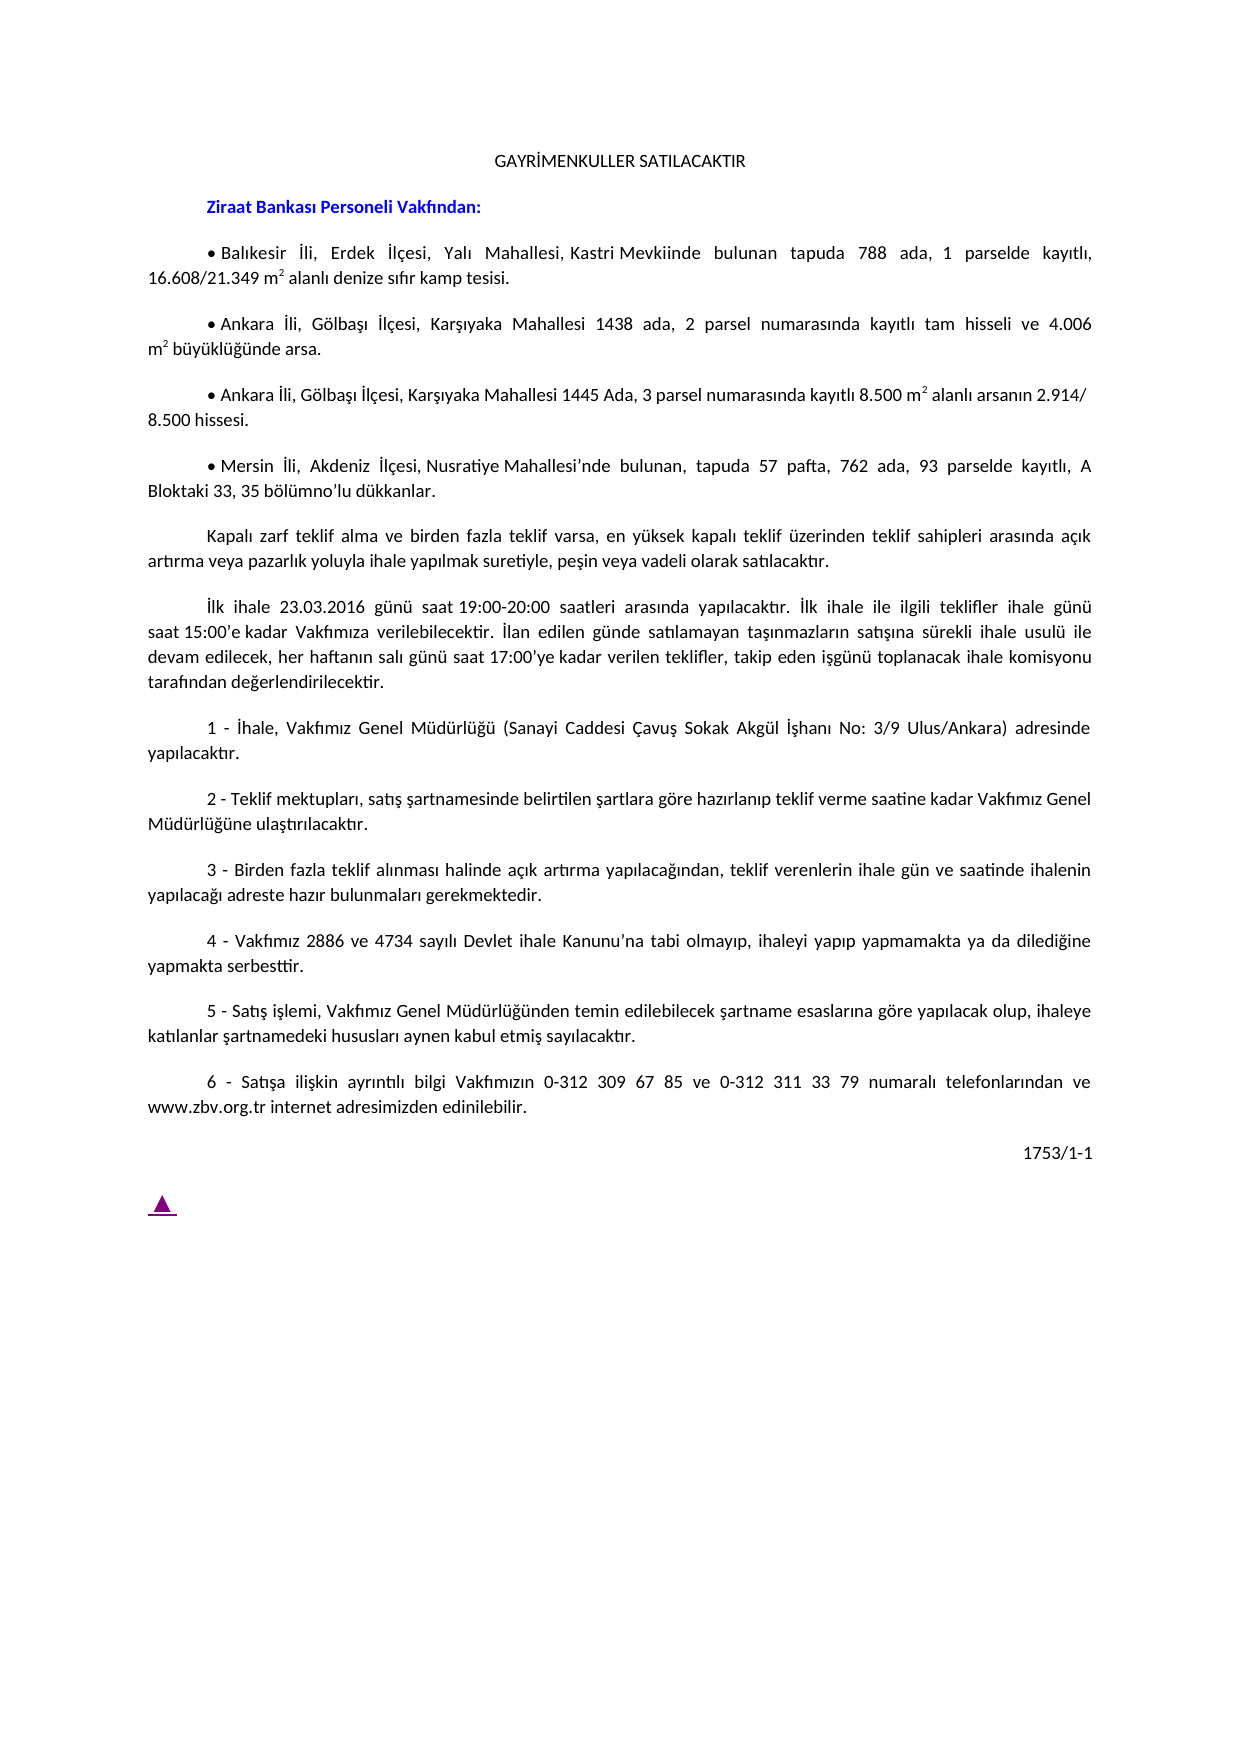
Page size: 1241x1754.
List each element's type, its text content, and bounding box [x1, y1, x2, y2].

text 4 - Vakfımız 2886 ve 4734 sayılı Devlet ihale Kanunu’na tabi olmayıp, ihaleyi yapıp yapmamakta ya da dilediğine yapmakta serbesttir. [148, 927, 1093, 977]
text 1 - İhale, Vakfımız Genel Müdürlüğü (Sanayi Caddesi Çavuş Sokak Akgül İşhanı No: 3/9 Ulus/Ankara) adresinde yapılacaktır. [148, 714, 1093, 764]
text 5 - Satış işlemi, Vakfımız Genel Müdürlüğünden temin edilebilecek şartname esaslarına göre yapılacak olup, ihaleye katılanlar şartnamedeki hususları aynen kabul etmiş sayılacaktır. [148, 998, 1093, 1048]
text ▲ [148, 1185, 1093, 1219]
text • Ankara İli, Gölbaşı İlçesi, Karşıyaka Mahallesi 1438 ada, 2 parsel numarasında kayıtlı tam hisseli ve 4.006 m2 büyüklüğünde arsa. [148, 310, 1093, 360]
text Kapalı zarf teklif alma ve birden fazla teklif varsa, en yüksek kapalı teklif üzerinden teklif sahipleri arasında açık artırma veya pazarlık yoluyla ihale yapılmak suretiyle, peşin veya vadeli olarak satılacaktır. [148, 523, 1093, 573]
text • Ankara İli, Gölbaşı İlçesi, Karşıyaka Mahallesi 1445 Ada, 3 parsel numarasında kayıtlı 8.500 m2 alanlı arsanın 2.914/ 8.500 hissesi. [148, 381, 1093, 431]
text • Mersin İli, Akdeniz İlçesi, Nusratiye Mahallesi’nde bulunan, tapuda 57 pafta, 762 ada, 93 parselde kayıtlı, A Bloktaki 33, 35 bölümno’lu dükkanlar. [148, 452, 1093, 502]
text 3 - Birden fazla teklif alınması halinde açık artırma yapılacağından, teklif verenlerin ihale gün ve saatinde ihalenin yapılacağı adreste hazır bulunmaları gerekmektedir. [148, 856, 1093, 906]
text İlk ihale 23.03.2016 günü saat 19:00-20:00 saatleri arasında yapılacaktır. İlk ihale ile ilgili teklifler ihale günü saat 15:00’e kadar Vakfımıza verilebilecektir. İlan edilen günde satılamayan taşınmazların satışına sürekli ihale usulü ile devam edilecek, her haftanın salı günü saat 17:00’ye kadar verilen teklifler, takip eden işgünü toplanacak ihale komisyonu tarafından değerlendirilecektir. [148, 593, 1093, 693]
text • Balıkesir İli, Erdek İlçesi, Yalı Mahallesi, Kastri Mevkiinde bulunan tapuda 788 ada, 1 parselde kayıtlı, 16.608/21.349 m2 alanlı denize sıfır kamp tesisi. [148, 239, 1093, 289]
text 2 - Teklif mektupları, satış şartnamesinde belirtilen şartlara göre hazırlanıp teklif verme saatine kadar Vakfımız Genel Müdürlüğüne ulaştırılacaktır. [148, 785, 1093, 835]
text 1753/1-1 [148, 1139, 1093, 1164]
text Ziraat Bankası Personeli Vakfından: [148, 193, 1093, 218]
text GAYRİMENKULLER SATILACAKTIR [148, 148, 1093, 173]
text 6 - Satışa ilişkin ayrıntılı bilgi Vakfımızın 0-312 309 67 85 ve 0-312 311 33 79 numaralı telefonlarından ve www.zbv.org.tr internet adresimizden edinilebilir. [148, 1068, 1093, 1118]
